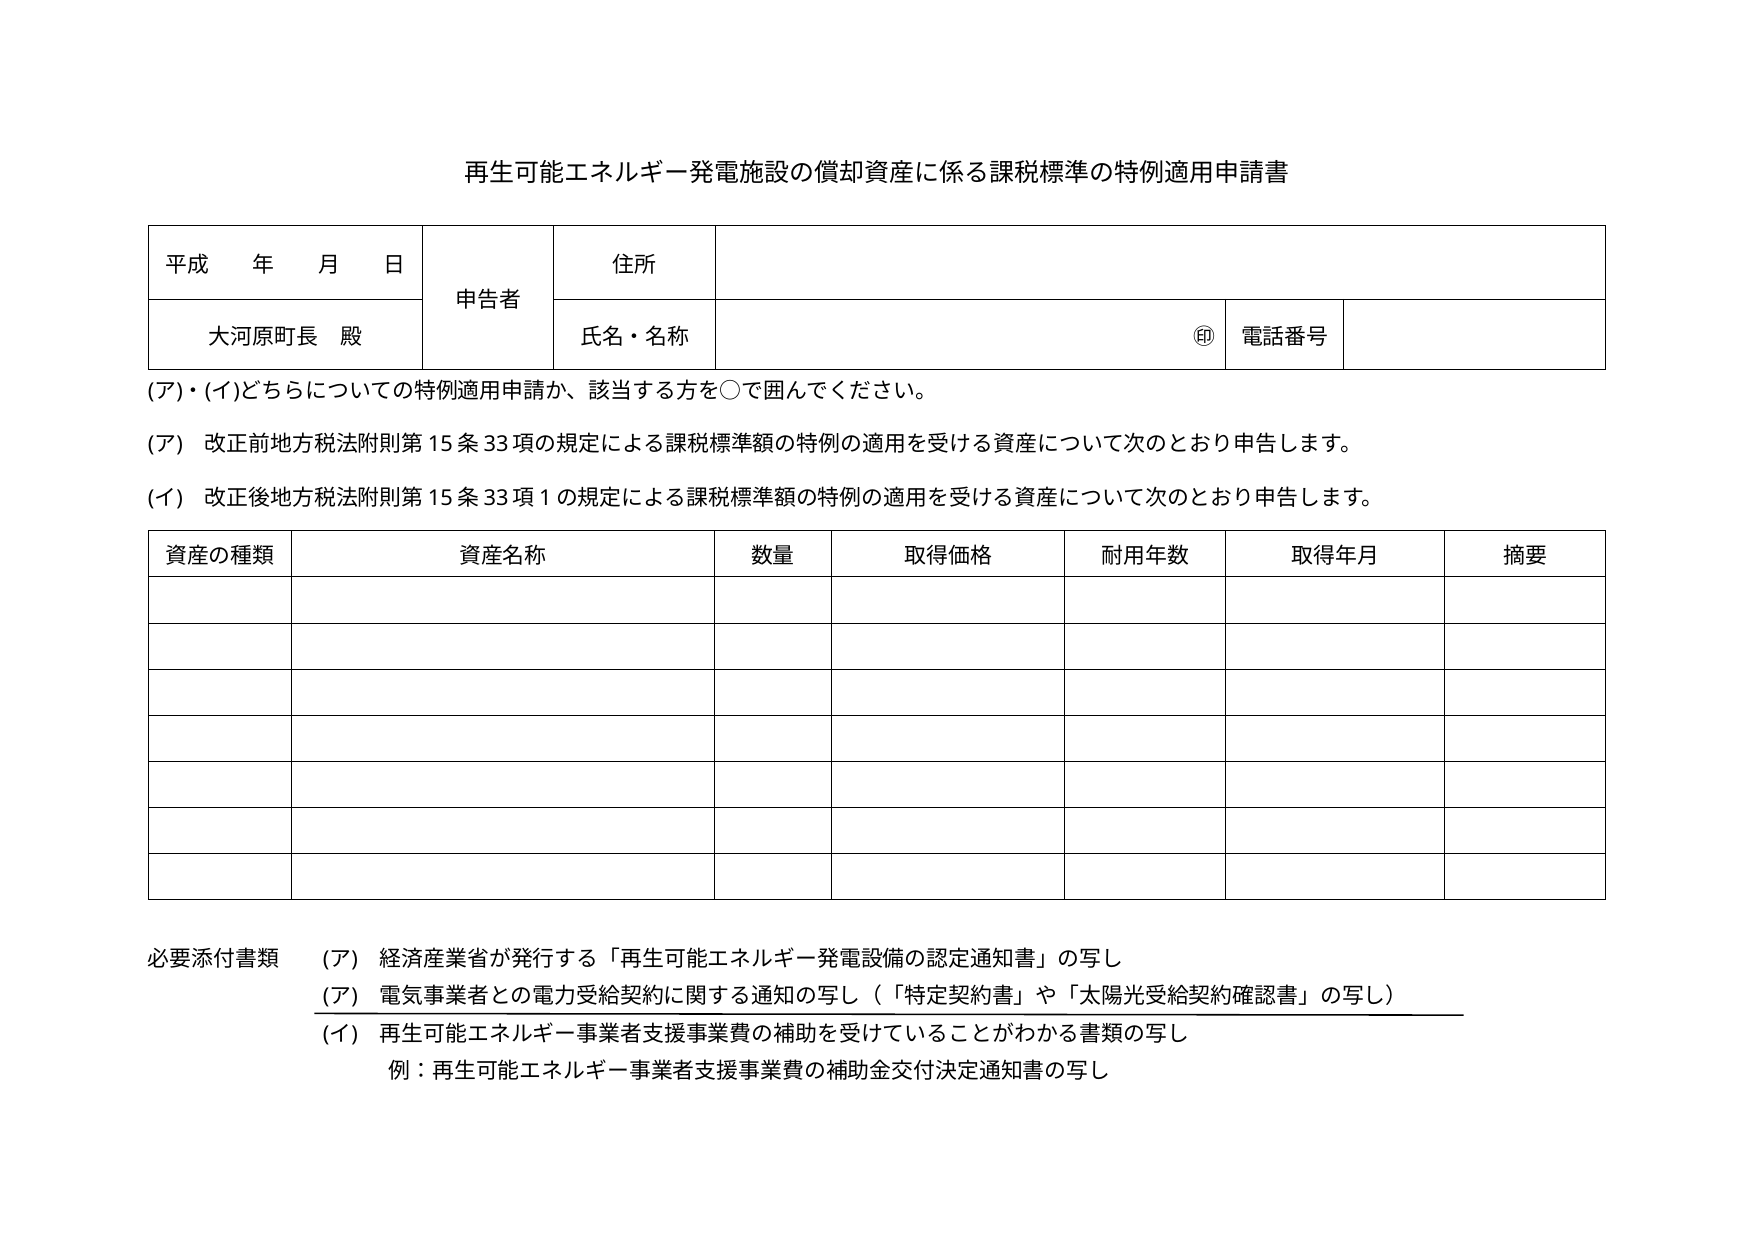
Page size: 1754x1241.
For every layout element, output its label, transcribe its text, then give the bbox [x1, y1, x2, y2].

table_cell [1065, 854, 1225, 899]
table_cell [292, 577, 714, 622]
table_cell [715, 716, 831, 761]
table_header 摘要 [1445, 531, 1605, 576]
text 再生可能エネルギー発電施設の償却資産に係る課税標準の特例適用申請書 [148, 151, 1606, 189]
text 必要添付書類 (ア) 経済産業省が発行する「再生可能エネルギー発電設備の認定通知書」の写し [148, 938, 1606, 975]
table_cell [292, 624, 714, 668]
table_cell [715, 624, 831, 668]
table_cell [1445, 670, 1605, 715]
table_cell [832, 716, 1064, 761]
table_header 平成 年 月 日 [149, 226, 422, 299]
table_cell [1344, 300, 1605, 369]
table_cell [149, 854, 291, 899]
table_cell [1065, 670, 1225, 715]
text (ア) 改正前地方税法附則第15条33項の規定による課税標準額の特例の適用を受ける資産について次のとおり申告します。 [148, 423, 1606, 461]
table_header 住所 [554, 226, 715, 299]
table_header 資産の種類 [149, 531, 291, 576]
table_cell [1226, 854, 1444, 899]
table_cell [1065, 762, 1225, 807]
table_header 取得価格 [832, 531, 1064, 576]
table_cell [149, 808, 291, 853]
table_cell [1445, 577, 1605, 622]
table_cell [1445, 808, 1605, 853]
table_cell [1226, 577, 1444, 622]
table_cell [149, 624, 291, 668]
table_header 耐用年数 [1065, 531, 1225, 576]
table_cell [1226, 716, 1444, 761]
table_cell [832, 808, 1064, 853]
table_cell [292, 670, 714, 715]
table_cell 電話番号 [1226, 300, 1343, 369]
table_cell [1065, 716, 1225, 761]
table_cell [292, 716, 714, 761]
table_cell [832, 762, 1064, 807]
table_cell [1445, 854, 1605, 899]
table_header 申告者 [423, 226, 553, 369]
table_header 資産名称 [292, 531, 714, 576]
table_cell [149, 762, 291, 807]
table_header 取得年月 [1226, 531, 1444, 576]
table_cell 氏名・名称 [554, 300, 715, 369]
table_cell [1226, 762, 1444, 807]
table_cell [715, 670, 831, 715]
table_cell [292, 808, 714, 853]
table_cell ㊞ [716, 300, 1225, 369]
table_cell [715, 808, 831, 853]
table_cell [149, 716, 291, 761]
table_cell [832, 624, 1064, 668]
table_cell [1226, 670, 1444, 715]
text (イ) 改正後地方税法附則第15条33項1の規定による課税標準額の特例の適用を受ける資産について次のとおり申告します。 [148, 477, 1606, 514]
table_cell [1445, 716, 1605, 761]
table_cell [292, 762, 714, 807]
table_cell [1065, 624, 1225, 668]
text 例：再生可能エネルギー事業者支援事業費の補助金交付決定通知書の写し [148, 1050, 1606, 1088]
table_cell [715, 577, 831, 622]
table_cell [1445, 624, 1605, 668]
table_cell [832, 577, 1064, 622]
table_cell [149, 670, 291, 715]
table_cell [1445, 762, 1605, 807]
table_cell [715, 762, 831, 807]
table_cell [715, 854, 831, 899]
table_header 数量 [715, 531, 831, 576]
text (ア)・(イ)どちらについての特例適用申請か、該当する方を○で囲んでください。 [148, 370, 1606, 408]
table_cell [1065, 577, 1225, 622]
table_cell [1065, 808, 1225, 853]
table_cell 大河原町長 殿 [149, 300, 422, 369]
table_cell [292, 854, 714, 899]
text (ア) 電気事業者との電力受給契約に関する通知の写し（「特定契約書」や「太陽光受給契約確認書」の写し） [148, 975, 1606, 1013]
text (イ) 再生可能エネルギー事業者支援事業費の補助を受けていることがわかる書類の写し [148, 1013, 1606, 1050]
table_cell [1226, 624, 1444, 668]
table_cell [832, 854, 1064, 899]
table_cell [149, 577, 291, 622]
table_cell [1226, 808, 1444, 853]
table_header [716, 226, 1605, 299]
table_cell [832, 670, 1064, 715]
